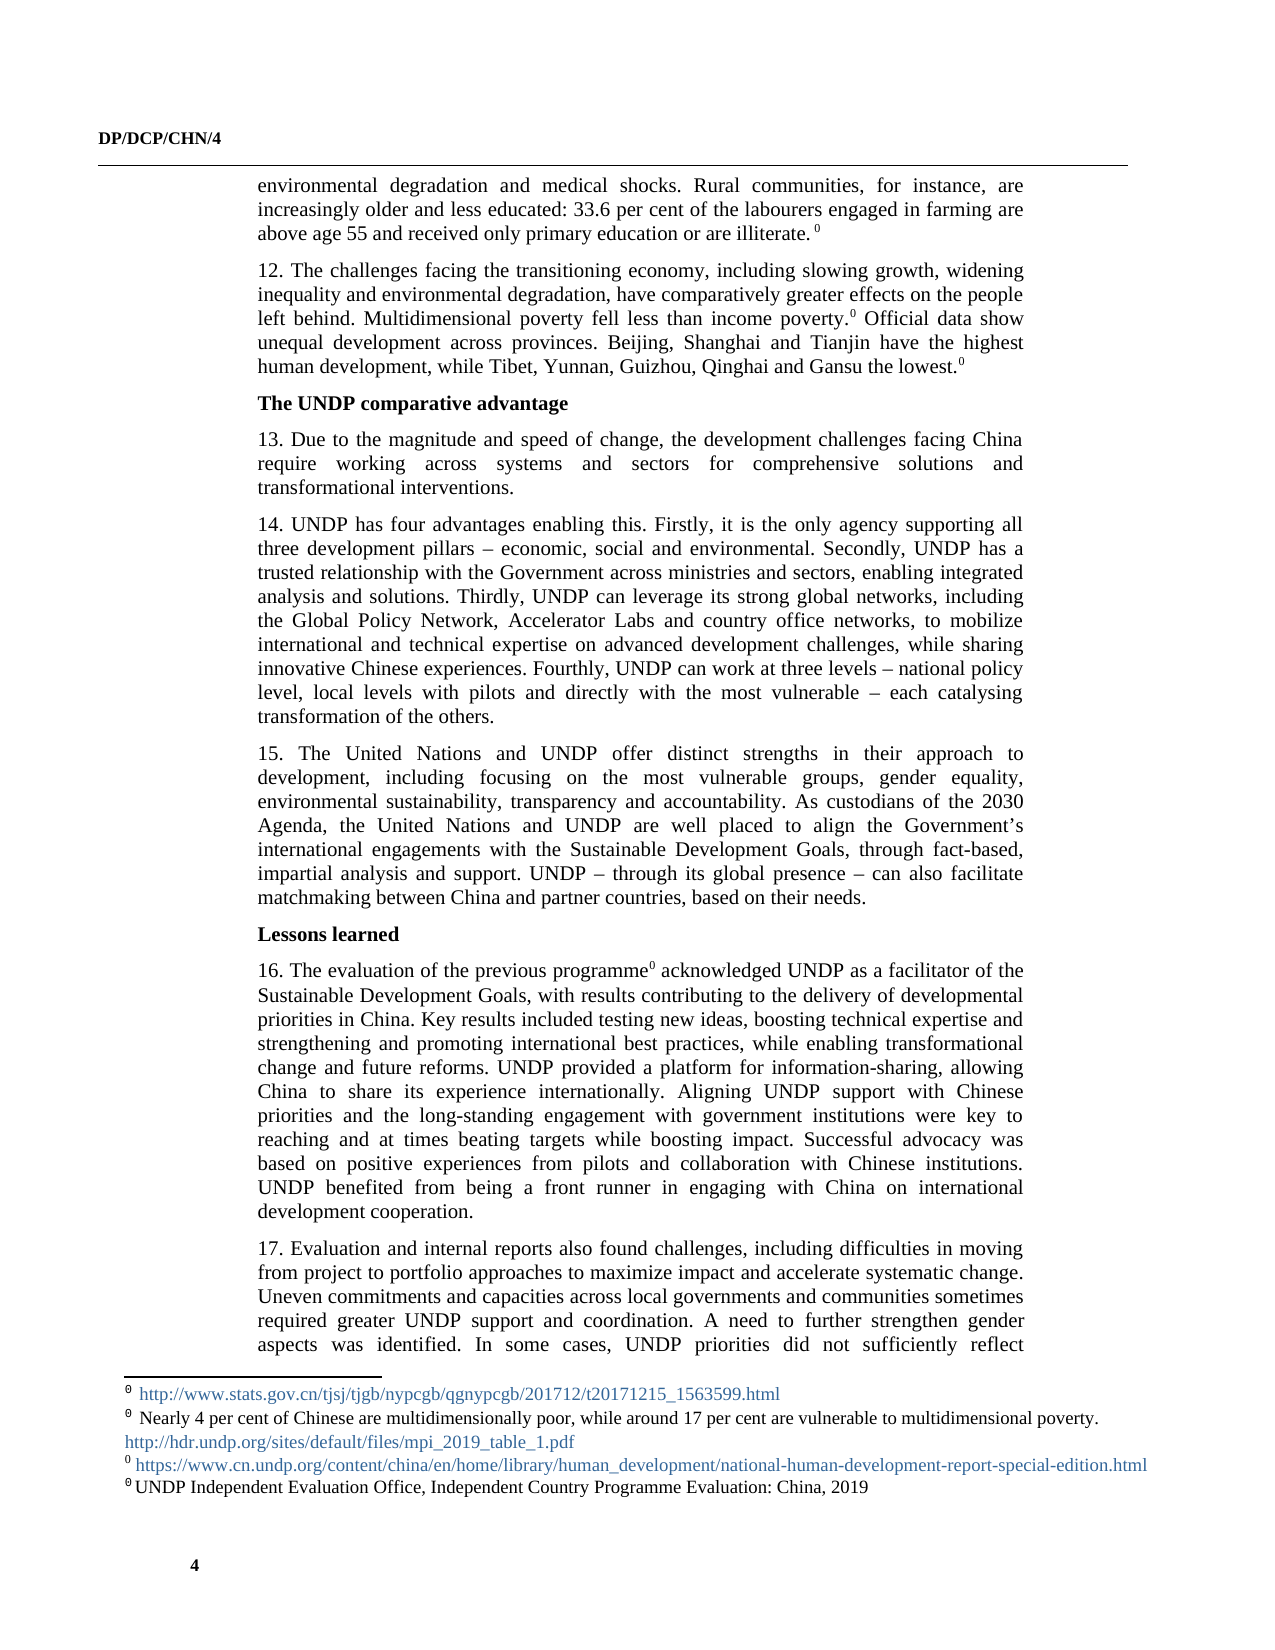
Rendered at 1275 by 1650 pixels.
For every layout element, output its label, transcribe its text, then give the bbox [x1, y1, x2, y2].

text 15. The United Nations and UNDP offer distinct strengths in their approach to development, including focusing on the most vulnerable groups, gender equality, environmental sustainability, transparency and accountability. As custodians of the 2030 Agenda, the United Nations and UNDP are well placed to align the Government’s international engagements with the Sustainable Development Goals, through fact-based, impartial analysis and support. UNDP – through its global presence – can also facilitate matchmaking between China and partner countries, based on their needs. [257, 741, 1024, 909]
text 14. UNDP has four advantages enabling this. Firstly, it is the only agency supporting all three development pillars – economic, social and environmental. Secondly, UNDP has a trusted relationship with the Government across ministries and sectors, enabling integrated analysis and solutions. Thirdly, UNDP can leverage its strong global networks, including the Global Policy Network, Accelerator Labs and country office networks, to mobilize international and technical expertise on advanced development challenges, while sharing innovative Chinese experiences. Fourthly, UNDP can work at three levels – national policy level, local levels with pilots and directly with the most vulnerable – each catalysing transformation of the others. [257, 512, 1024, 728]
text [257, 1236, 1024, 1356]
text 13. Due to the magnitude and speed of change, the development challenges facing China require working across systems and sectors for comprehensive solutions and transformational interventions. [257, 427, 1024, 499]
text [257, 173, 1024, 245]
subtitle Lessons learned [257, 922, 1024, 946]
text 12. The challenges facing the transitioning economy, including slowing growth, widening inequality and environmental degradation, have comparatively greater effects on the people left behind. Multidimensional poverty fell less than income poverty. Official data show unequal development across provinces. Beijing, Shanghai and Tianjin have the highest human development, while Tibet, Yunnan, Guizhou, Qinghai and Gansu the lowest. [257, 258, 1024, 378]
subtitle The UNDP comparative advantage [257, 391, 1024, 415]
text 16. The evaluation of the previous programme acknowledged UNDP as a facilitator of the Sustainable Development Goals, with results contributing to the delivery of developmental priorities in China. Key results included testing new ideas, boosting technical expertise and strengthening and promoting international best practices, while enabling transformational change and future reforms. UNDP provided a platform for information-sharing, allowing China to share its experience internationally. Aligning UNDP support with Chinese priorities and the long-standing engagement with government institutions were key to reaching and at times beating targets while boosting impact. Successful advocacy was based on positive experiences from pilots and collaboration with Chinese institutions. UNDP benefited from being a front runner in engaging with China on international development cooperation. [257, 958, 1024, 1223]
